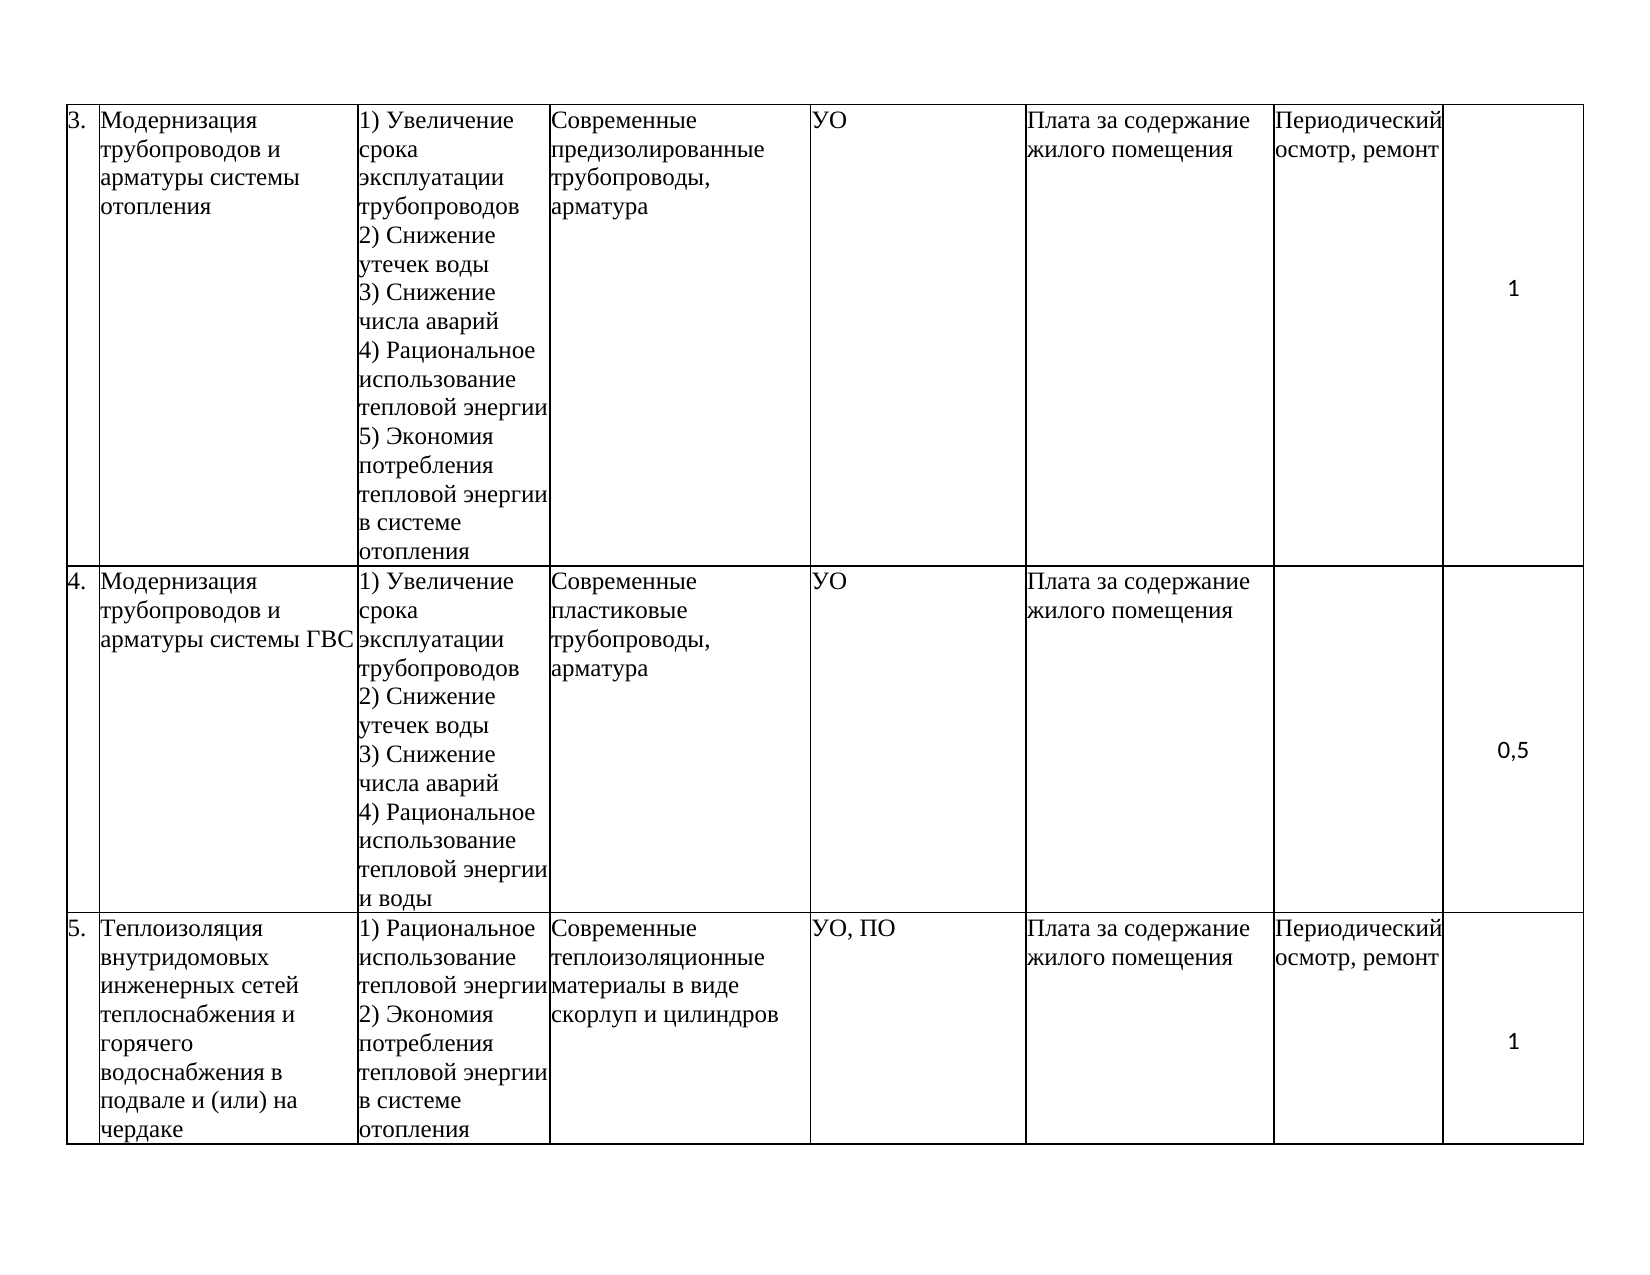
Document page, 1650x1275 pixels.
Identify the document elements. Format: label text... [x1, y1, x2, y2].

table_cell УО [811, 105, 1025, 565]
table_cell Современные предизолированные трубопроводы, арматура [551, 105, 810, 565]
table_cell Теплоизоляция внутридомовых инженерных сетей теплоснабжения и горячего водоснабжения в подвале и (или) на чердаке [100, 913, 357, 1143]
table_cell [1027, 913, 1273, 1143]
table_cell 1) Увеличение срока эксплуатации трубопроводов 2) Снижение утечек воды 3) Снижение числа аварий 4) Рациональное использование тепловой энергии 5) Экономия потребления тепловой энергии в системе отопления [359, 105, 549, 565]
table_cell Модернизация трубопроводов и арматуры системы ГВС [100, 567, 357, 912]
table_cell Периодический осмотр, ремонт [1275, 105, 1442, 565]
table_cell 1 [1444, 913, 1583, 1143]
table_cell 1) Увеличение срока эксплуатации трубопроводов 2) Снижение утечек воды 3) Снижение числа аварий 4) Рациональное использование тепловой энергии и воды [359, 567, 549, 912]
table_cell Плата за содержание жилого помещения [1027, 105, 1273, 565]
table_cell 4. [68, 567, 99, 912]
table_cell УО, ПО [811, 913, 1025, 1143]
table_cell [1275, 913, 1442, 1143]
table_cell Современные пластиковые трубопроводы, арматура [551, 567, 810, 912]
table_cell 1) Рациональное использование тепловой энергии 2) Экономия потребления тепловой энергии в системе отопления [359, 913, 549, 1143]
table_cell Современные теплоизоляционные материалы в виде скорлуп и цилиндров [551, 913, 810, 1143]
table_cell 1 [1444, 105, 1583, 565]
table_cell [1275, 567, 1442, 912]
table_cell Плата за содержание жилого помещения [1027, 567, 1273, 912]
table_cell 3. [68, 105, 99, 565]
table_cell УО [811, 567, 1025, 912]
table_cell 5. [68, 913, 99, 1143]
table_cell Модернизация трубопроводов и арматуры системы отопления [100, 105, 357, 565]
table_cell 0,5 [1444, 567, 1583, 912]
